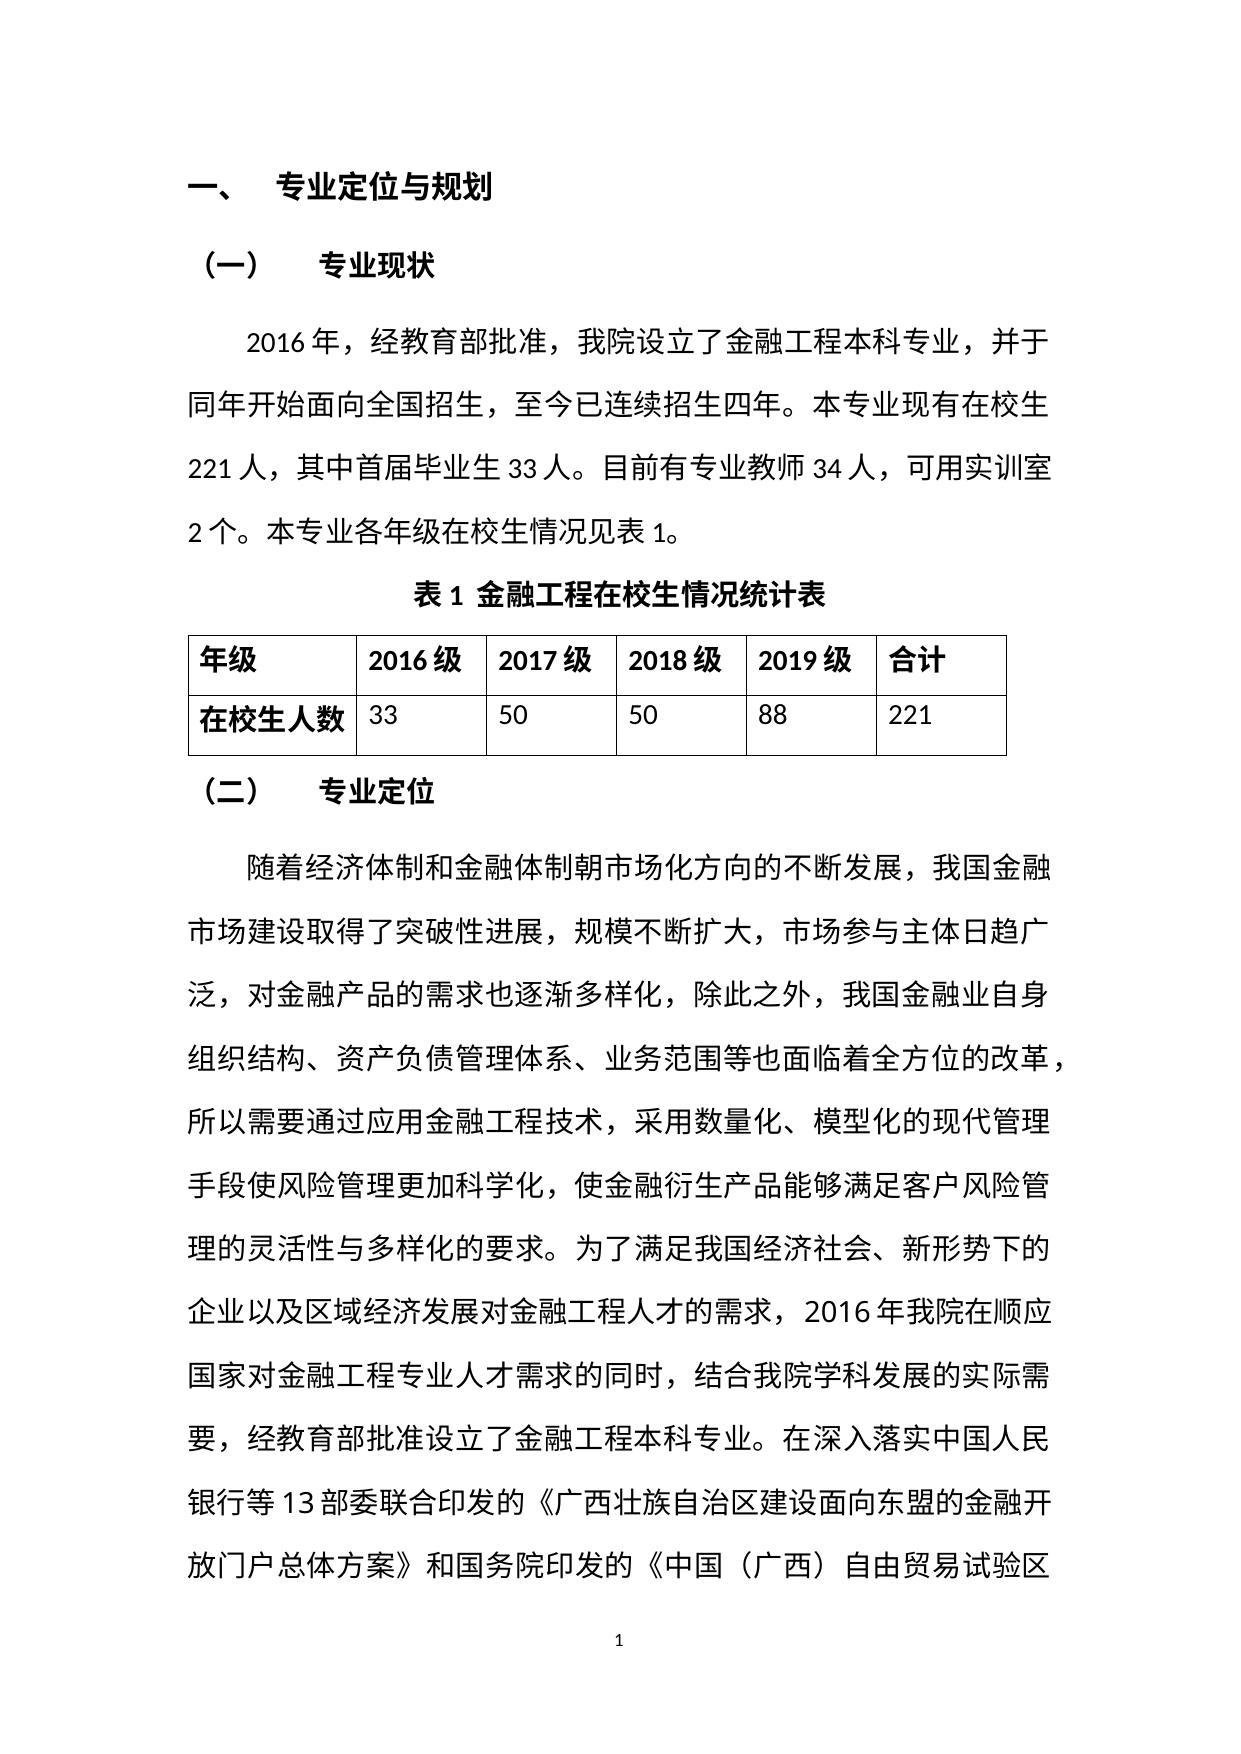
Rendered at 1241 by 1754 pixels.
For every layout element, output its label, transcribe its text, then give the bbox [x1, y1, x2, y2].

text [187, 845, 1053, 1585]
table_header 年级 [189, 636, 356, 695]
table_header 合计 [877, 636, 1006, 695]
text 2016年，经教育部批准，我院设立了金融工程本科专业，并于同年开始面向全国招生，至今已连续招生四年。本专业现有在校生221人，其中首届毕业生33人。目前有专业教师34人，可用实训室2个。本专业各年级在校生情况见表1。 [187, 318, 1053, 551]
subtitle 专业定位 [187, 769, 1053, 811]
table_cell 50 [487, 696, 616, 755]
text 表1 金融工程在校生情况统计表 [187, 572, 1053, 614]
table_cell 88 [747, 696, 876, 755]
subtitle 专业现状 [187, 242, 1053, 284]
table_cell 33 [357, 696, 486, 755]
table_cell 221 [877, 696, 1006, 755]
table_header 2017级 [487, 636, 616, 695]
list 专业定位与规划 [187, 162, 1053, 207]
table_cell 50 [617, 696, 746, 755]
table_header 2018级 [617, 636, 746, 695]
table_header 2019级 [747, 636, 876, 695]
table_cell 在校生人数 [189, 696, 356, 755]
table_header 2016级 [357, 636, 486, 695]
